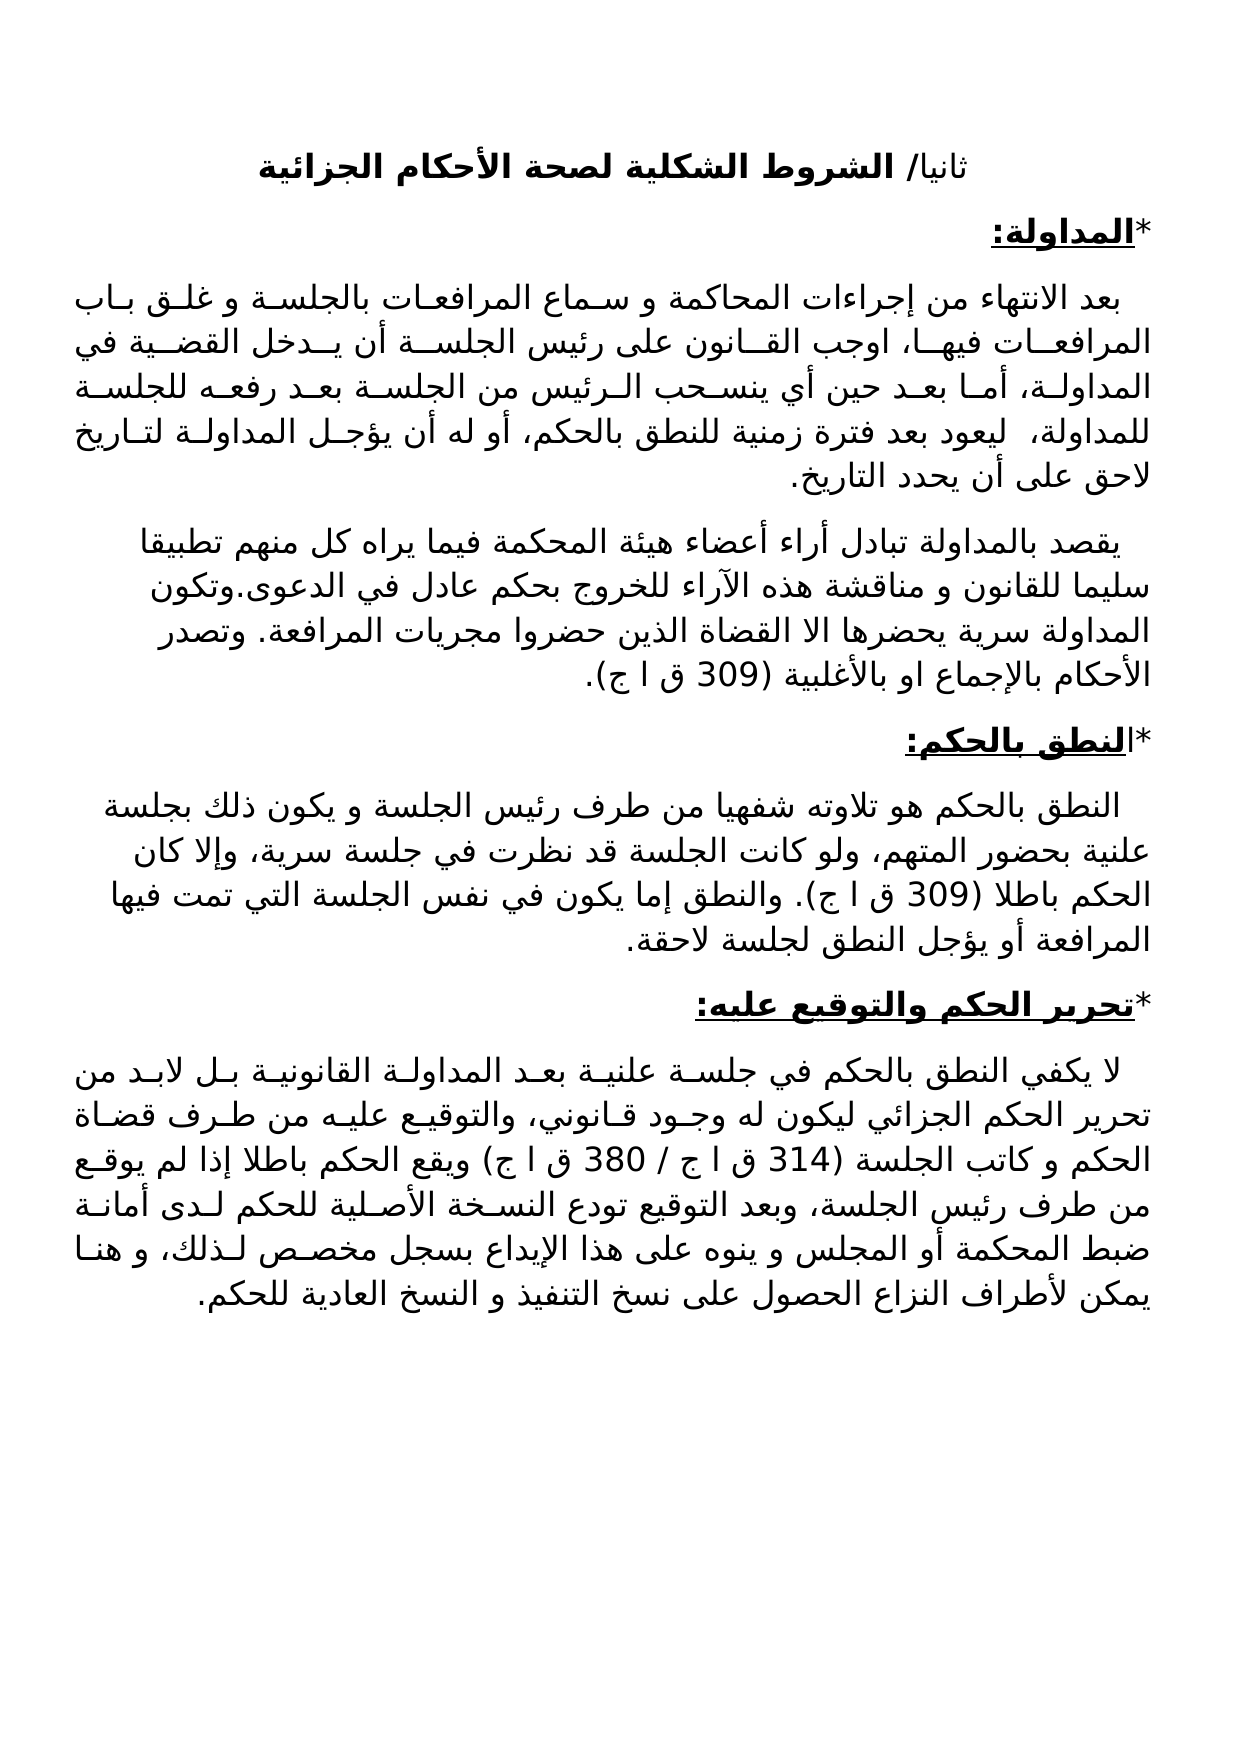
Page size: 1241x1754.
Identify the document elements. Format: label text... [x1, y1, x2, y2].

text *تحرير الحكم والتوقيع عليه: [74, 986, 1152, 1025]
text لا يكفي النطق بالحكم في جلسة علنية بعد المداولة القانونية بل لابد من تحرير الحكم الجزائي ليكون له وجود قانوني، والتوقيع عليه من طرف قضاة الحكم و كاتب الجلسة (314 ق ا ج / 380 ق ا ج) ويقع الحكم باطلا إذا لم يوقع من طرف رئيس الجلسة، وبعد التوقيع تودع النسخة الأصلية للحكم لدى أمانة ضبط المحكمة أو المجلس و ينوه على هذا الإيداع بسجل مخصص لذلك، و هنا يمكن لأطراف النزاع الحصول على نسخ التنفيذ و النسخ العادية للحكم. [74, 1051, 1152, 1313]
text *المداولة: [74, 213, 1152, 252]
text بعد الانتهاء من إجراءات المحاكمة و سماع المرافعات بالجلسة و غلق باب المرافعات فيها، اوجب القانون على رئيس الجلسة أن يدخل القضية في المداولة، أما بعد حين أي ينسحب الرئيس من الجلسة بعد رفعه للجلسة للمداولة، ليعود بعد فترة زمنية للنطق بالحكم، أو له أن يؤجل المداولة لتاريخ لاحق على أن يحدد التاريخ. [74, 278, 1152, 496]
text النطق بالحكم هو تلاوته شفهيا من طرف رئيس الجلسة و يكون ذلك بجلسة علنية بحضور المتهم، ولو كانت الجلسة قد نظرت في جلسة سرية، وإلا كان الحكم باطلا (309 ق ا ج). والنطق إما يكون في نفس الجلسة التي تمت فيها المرافعة أو يؤجل النطق لجلسة لاحقة. [74, 787, 1152, 959]
text يقصد بالمداولة تبادل أراء أعضاء هيئة المحكمة فيما يراه كل منهم تطبيقا سليما للقانون و مناقشة هذه الآراء للخروج بحكم عادل في الدعوى.وتكون المداولة سرية يحضرها الا القضاة الذين حضروا مجريات المرافعة. وتصدر الأحكام بالإجماع او بالأغلبية (309 ق ا ج). [74, 522, 1152, 695]
text *النطق بالحكم: [74, 721, 1152, 760]
text ثانيا/ الشروط الشكلية لصحة الأحكام الجزائية [74, 148, 1152, 186]
